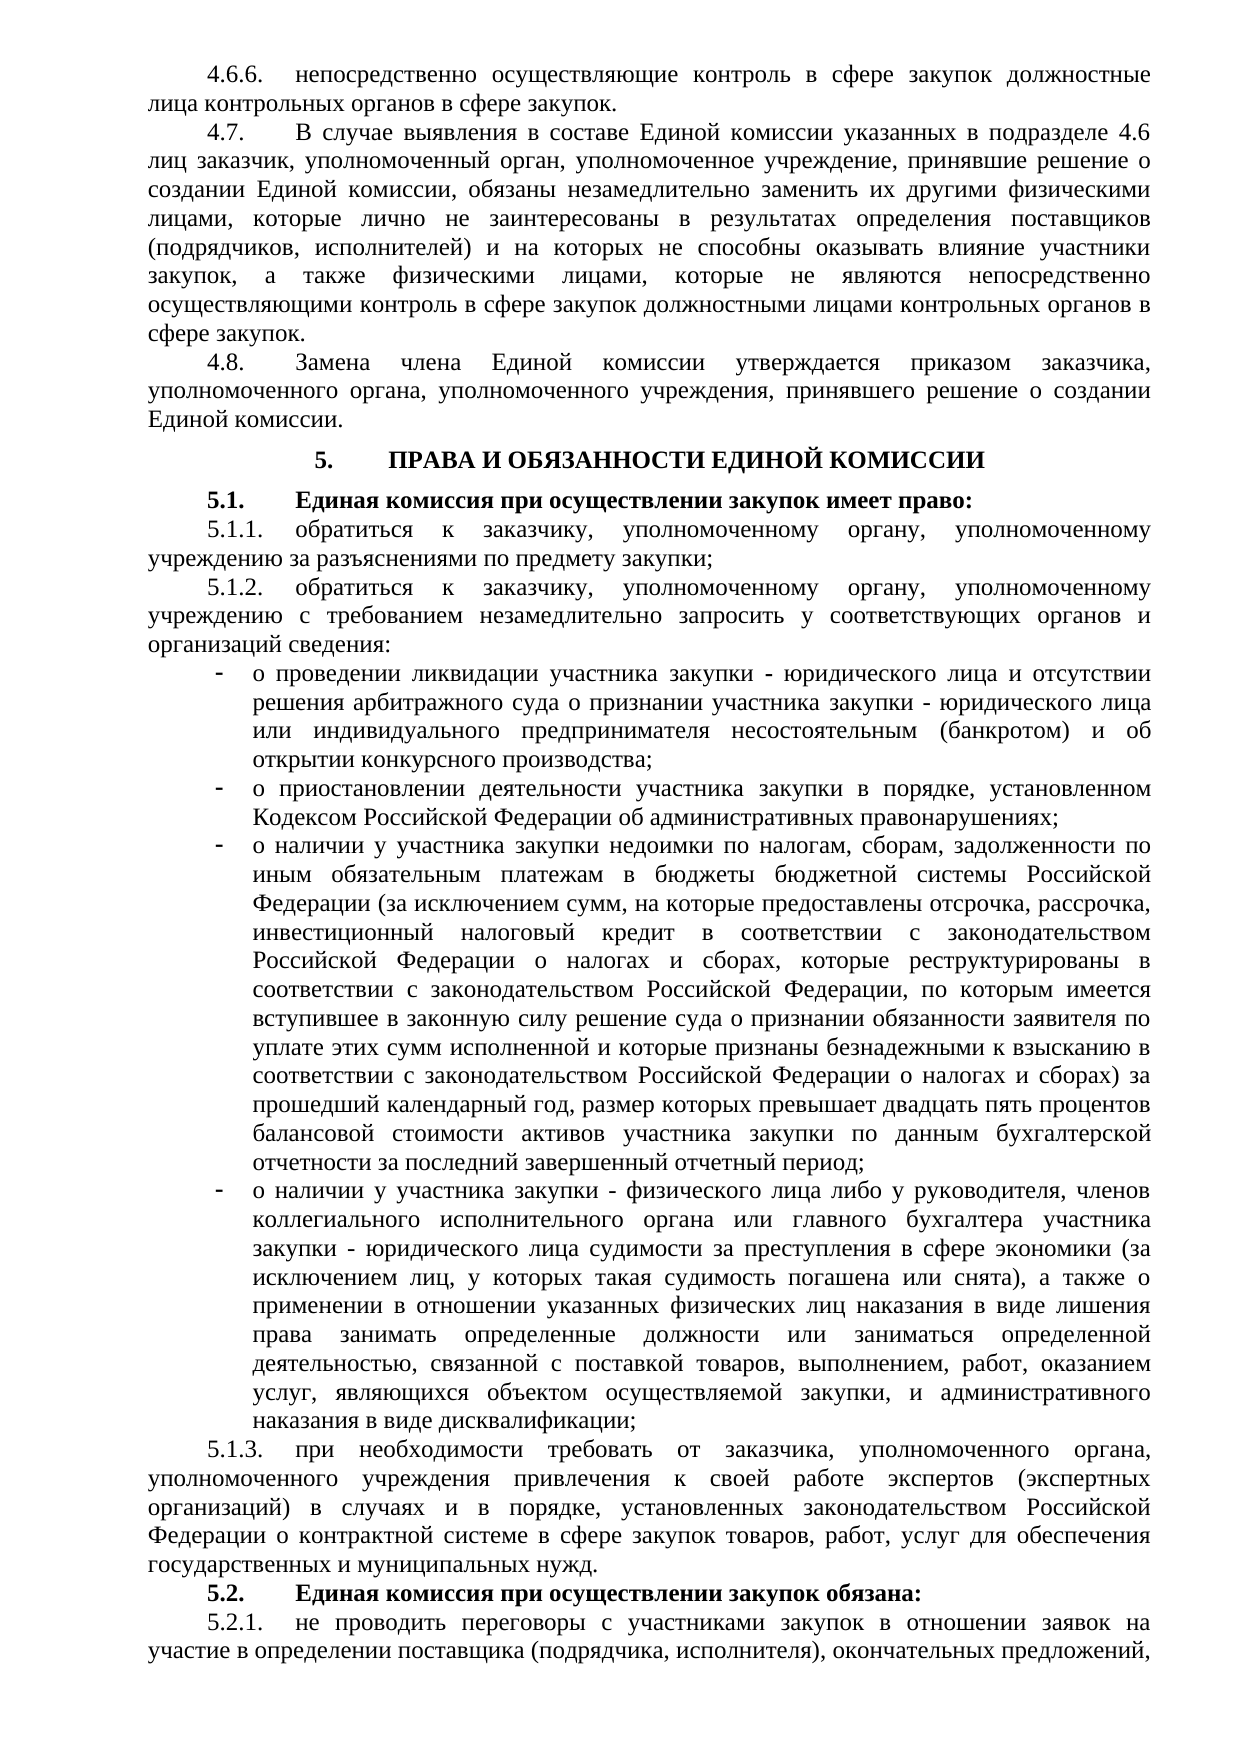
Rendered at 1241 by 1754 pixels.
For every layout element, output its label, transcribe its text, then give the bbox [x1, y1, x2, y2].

list В случае выявления в составе Единой комиссии указанных в подразделе 4.6 лиц заказчик, уполномоченный орган, уполномоченное учреждение, принявшие решение о создании Единой комиссии, обязаны незамедлительно заменить их другими физическими лицами, которые лично не заинтересованы в результатах определения поставщиков (подрядчиков, исполнителей) и на которых не способны оказывать влияние участники закупок, а также физическими лицами, которые не являются непосредственно осуществляющими контроль в сфере закупок должностными лицами контрольных органов в сфере закупок. [148, 117, 1152, 347]
list ПРАВА И ОБЯЗАННОСТИ ЕДИНОЙ КОМИССИИ [148, 445, 1152, 473]
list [148, 1607, 1152, 1664]
list непосредственно осуществляющие контроль в сфере закупок должностные лица контрольных органов в сфере закупок. [148, 59, 1152, 117]
list о приостановлении деятельности участника закупки в порядке, установленном Кодексом Российской Федерации об административных правонарушениях; [215, 773, 1152, 831]
list Единая комиссия при осуществлении закупок имеет право: [148, 486, 1152, 514]
list при необходимости требовать от заказчика, уполномоченного органа, уполномоченного учреждения привлечения к своей работе экспертов (экспертных организаций) в случаях и в порядке, установленных законодательством Российской Федерации о контрактной системе в сфере закупок товаров, работ, услуг для обеспечения государственных и муниципальных нужд. [148, 1434, 1152, 1578]
list Замена члена Единой комиссии утверждается приказом заказчика, уполномоченного органа, уполномоченного учреждения, принявшего решение о создании Единой комиссии. [148, 347, 1152, 433]
list обратиться к заказчику, уполномоченному органу, уполномоченному учреждению за разъяснениями по предмету закупки; [148, 514, 1152, 572]
list обратиться к заказчику, уполномоченному органу, уполномоченному учреждению с требованием незамедлительно запросить у соответствующих органов и организаций сведения: [148, 572, 1152, 658]
list Единая комиссия при осуществлении закупок обязана: [148, 1578, 1152, 1607]
list о наличии у участника закупки - физического лица либо у руководителя, членов коллегиального исполнительного органа или главного бухгалтера участника закупки - юридического лица судимости за преступления в сфере экономики (за исключением лиц, у которых такая судимость погашена или снята), а также о применении в отношении указанных физических лиц наказания в виде лишения права занимать определенные должности или заниматься определенной деятельностью, связанной с поставкой товаров, выполнением, работ, оказанием услуг, являющихся объектом осуществляемой закупки, и административного наказания в виде дисквалификации; [215, 1176, 1152, 1434]
list о проведении ликвидации участника закупки - юридического лица и отсутствии решения арбитражного суда о признании участника закупки - юридического лица или индивидуального предпринимателя несостоятельным (банкротом) и об открытии конкурсного производства; [215, 658, 1152, 773]
list о наличии у участника закупки недоимки по налогам, сборам, задолженности по иным обязательным платежам в бюджеты бюджетной системы Российской Федерации (за исключением сумм, на которые предоставлены отсрочка, рассрочка, инвестиционный налоговый кредит в соответствии с законодательством Российской Федерации о налогах и сборах, которые реструктурированы в соответствии с законодательством Российской Федерации, по которым имеется вступившее в законную силу решение суда о признании обязанности заявителя по уплате этих сумм исполненной и которые признаны безнадежными к взысканию в соответствии с законодательством Российской Федерации о налогах и сборах) за прошедший календарный год, размер которых превышает двадцать пять процентов балансовой стоимости активов участника закупки по данным бухгалтерской отчетности за последний завершенный отчетный период; [215, 831, 1152, 1176]
